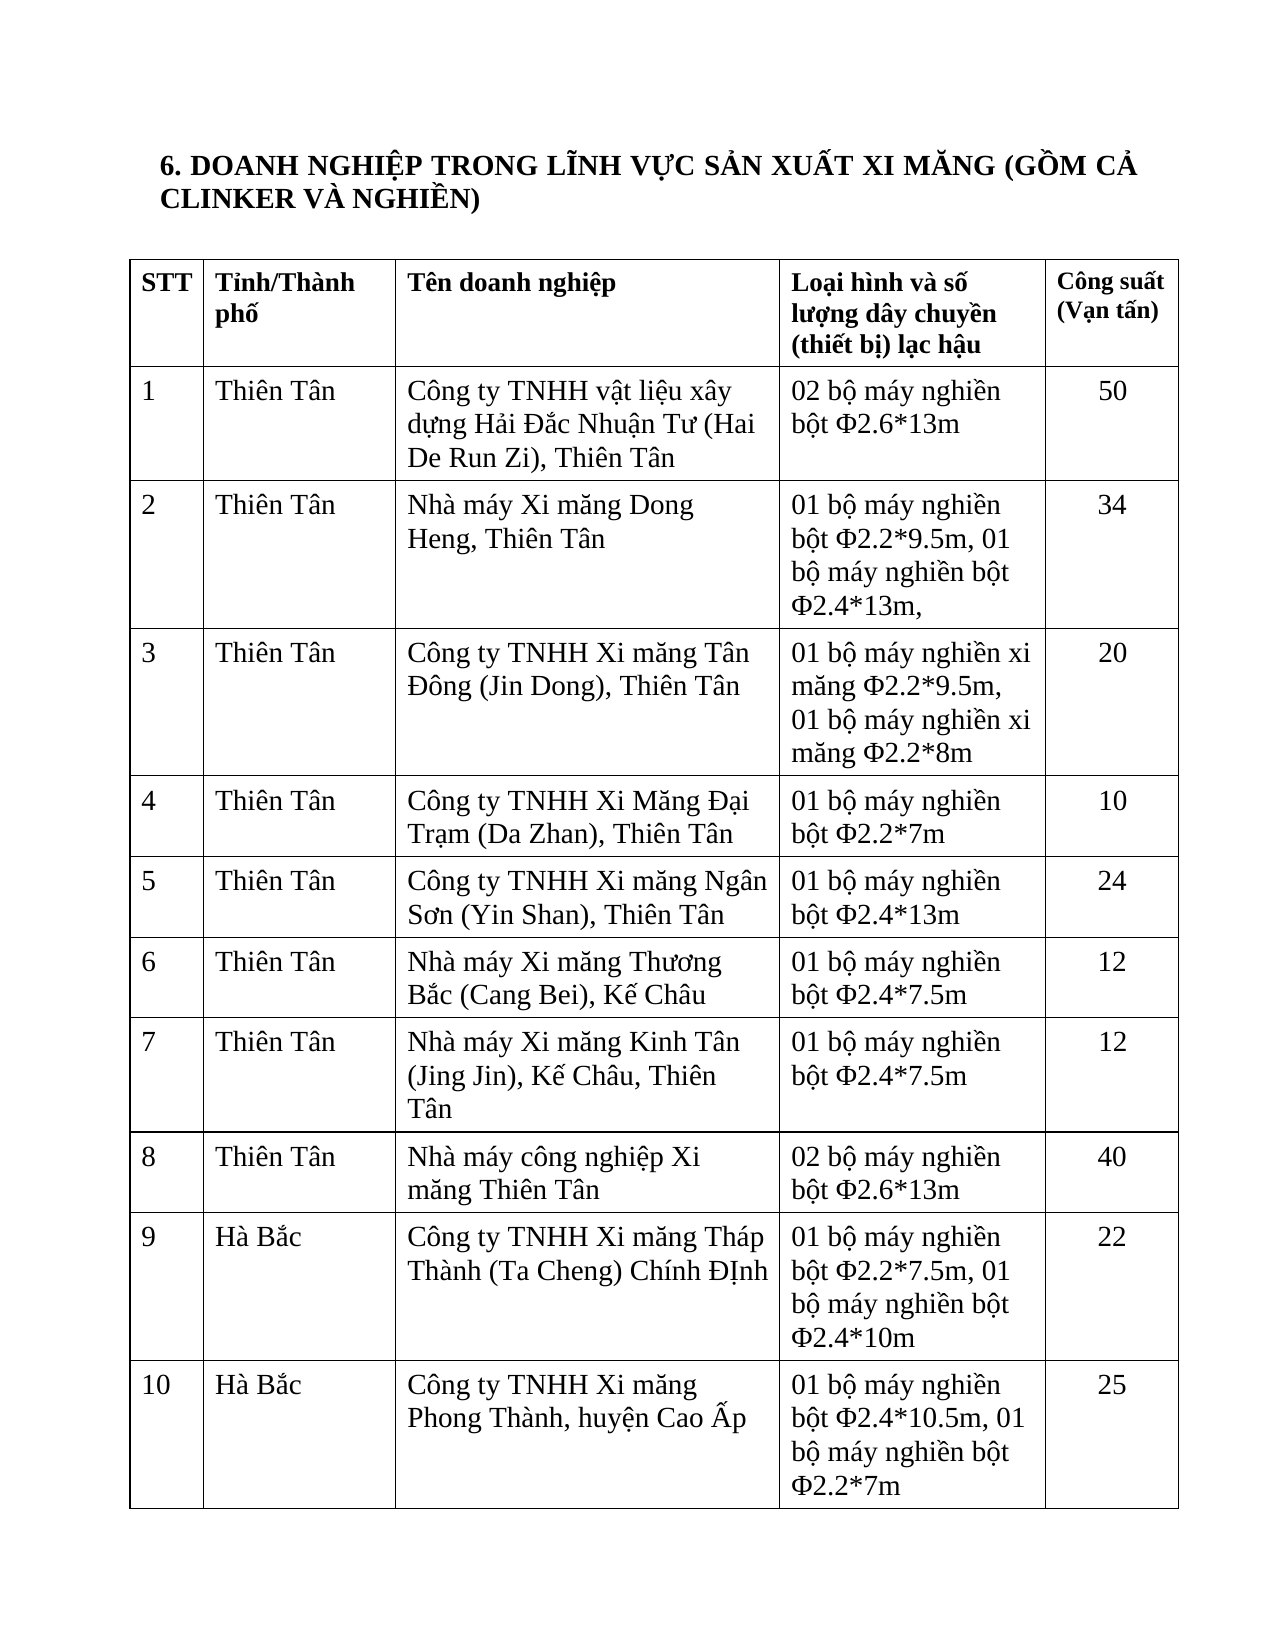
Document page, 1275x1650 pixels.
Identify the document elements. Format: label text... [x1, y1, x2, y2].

table_cell 34 [1046, 481, 1178, 628]
table_cell Thiên Tân [204, 367, 395, 480]
table_cell Hà Bắc [204, 1361, 395, 1507]
table_cell 24 [1046, 857, 1178, 937]
table_cell 8 [131, 1133, 203, 1212]
table_cell 5 [131, 857, 203, 937]
table_cell Thiên Tân [204, 1133, 395, 1212]
table_cell 9 [131, 1213, 203, 1360]
table_cell Công ty TNHH Xi măng Tháp Thành (Ta Cheng) Chính ĐỊnh [396, 1213, 779, 1360]
table_cell 40 [1046, 1133, 1178, 1212]
table_cell Thiên Tân [204, 1018, 395, 1131]
table_cell 12 [1046, 1018, 1178, 1131]
table_cell Công ty TNHH Xi măng Ngân Sơn (Yin Shan), Thiên Tân [396, 857, 779, 937]
table_cell Nhà máy Xi măng Thương Bắc (Cang Bei), Kế Châu [396, 938, 779, 1017]
table_header STT [131, 260, 203, 366]
table_cell 3 [131, 629, 203, 775]
text 6. DOANH NGHIỆP TRONG LĨNH VỰC SẢN XUẤT XI MĂNG (GỒM CẢ CLINKER VÀ NGHIỀN) [159, 148, 1139, 215]
table_cell Nhà máy Xi măng Kinh Tân (Jing Jin), Kế Châu, Thiên Tân [396, 1018, 779, 1131]
table_cell 01 bộ máy nghiền bột Φ2.2*7m [780, 776, 1045, 856]
table_cell 22 [1046, 1213, 1178, 1360]
table_cell Công ty TNHH Xi măng Phong Thành, huyện Cao Ấp [396, 1361, 779, 1507]
table_cell Thiên Tân [204, 776, 395, 856]
table_cell 01 bộ máy nghiền bột Φ2.4*13m [780, 857, 1045, 937]
table_header Công suất (Vạn tấn) [1046, 260, 1178, 366]
table_cell 50 [1046, 367, 1178, 480]
table_cell 01 bộ máy nghiền bột Φ2.4*7.5m [780, 938, 1045, 1017]
table_cell 20 [1046, 629, 1178, 775]
table_cell 10 [1046, 776, 1178, 856]
table_cell 7 [131, 1018, 203, 1131]
table_cell 01 bộ máy nghiền bột Φ2.2*9.5m, 01 bộ máy nghiền bột Φ2.4*13m, [780, 481, 1045, 628]
table_cell 01 bộ máy nghiền bột Φ2.2*7.5m, 01 bộ máy nghiền bột Φ2.4*10m [780, 1213, 1045, 1360]
table_cell 12 [1046, 938, 1178, 1017]
table_cell 2 [131, 481, 203, 628]
table_cell 01 bộ máy nghiền xi măng Φ2.2*9.5m, 01 bộ máy nghiền xi măng Φ2.2*8m [780, 629, 1045, 775]
table_cell 10 [131, 1361, 203, 1507]
table_cell Công ty TNHH vật liệu xây dựng Hải Đắc Nhuận Tư (Hai De Run Zi), Thiên Tân [396, 367, 779, 480]
table_cell Thiên Tân [204, 629, 395, 775]
table_cell 4 [131, 776, 203, 856]
table_cell 25 [1046, 1361, 1178, 1507]
table_cell Công ty TNHH Xi măng Tân Đông (Jin Dong), Thiên Tân [396, 629, 779, 775]
table_cell Công ty TNHH Xi Măng Đại Trạm (Da Zhan), Thiên Tân [396, 776, 779, 856]
table_cell 01 bộ máy nghiền bột Φ2.4*7.5m [780, 1018, 1045, 1131]
table_cell Nhà máy Xi măng Dong Heng, Thiên Tân [396, 481, 779, 628]
table_header Tên doanh nghiệp [396, 260, 779, 366]
table_cell 02 bộ máy nghiền bột Φ2.6*13m [780, 1133, 1045, 1212]
table_cell Thiên Tân [204, 857, 395, 937]
table_cell Thiên Tân [204, 481, 395, 628]
table_cell Nhà máy công nghiệp Xi măng Thiên Tân [396, 1133, 779, 1212]
table_header Tỉnh/Thành phố [204, 260, 395, 366]
table_cell Thiên Tân [204, 938, 395, 1017]
table_header Loại hình và số lượng dây chuyền (thiết bị) lạc hậu [780, 260, 1045, 366]
table_cell Hà Bắc [204, 1213, 395, 1360]
table_cell 02 bộ máy nghiền bột Φ2.6*13m [780, 367, 1045, 480]
table_cell 01 bộ máy nghiền bột Φ2.4*10.5m, 01 bộ máy nghiền bột Φ2.2*7m [780, 1361, 1045, 1507]
table_cell 6 [131, 938, 203, 1017]
table_cell 1 [131, 367, 203, 480]
